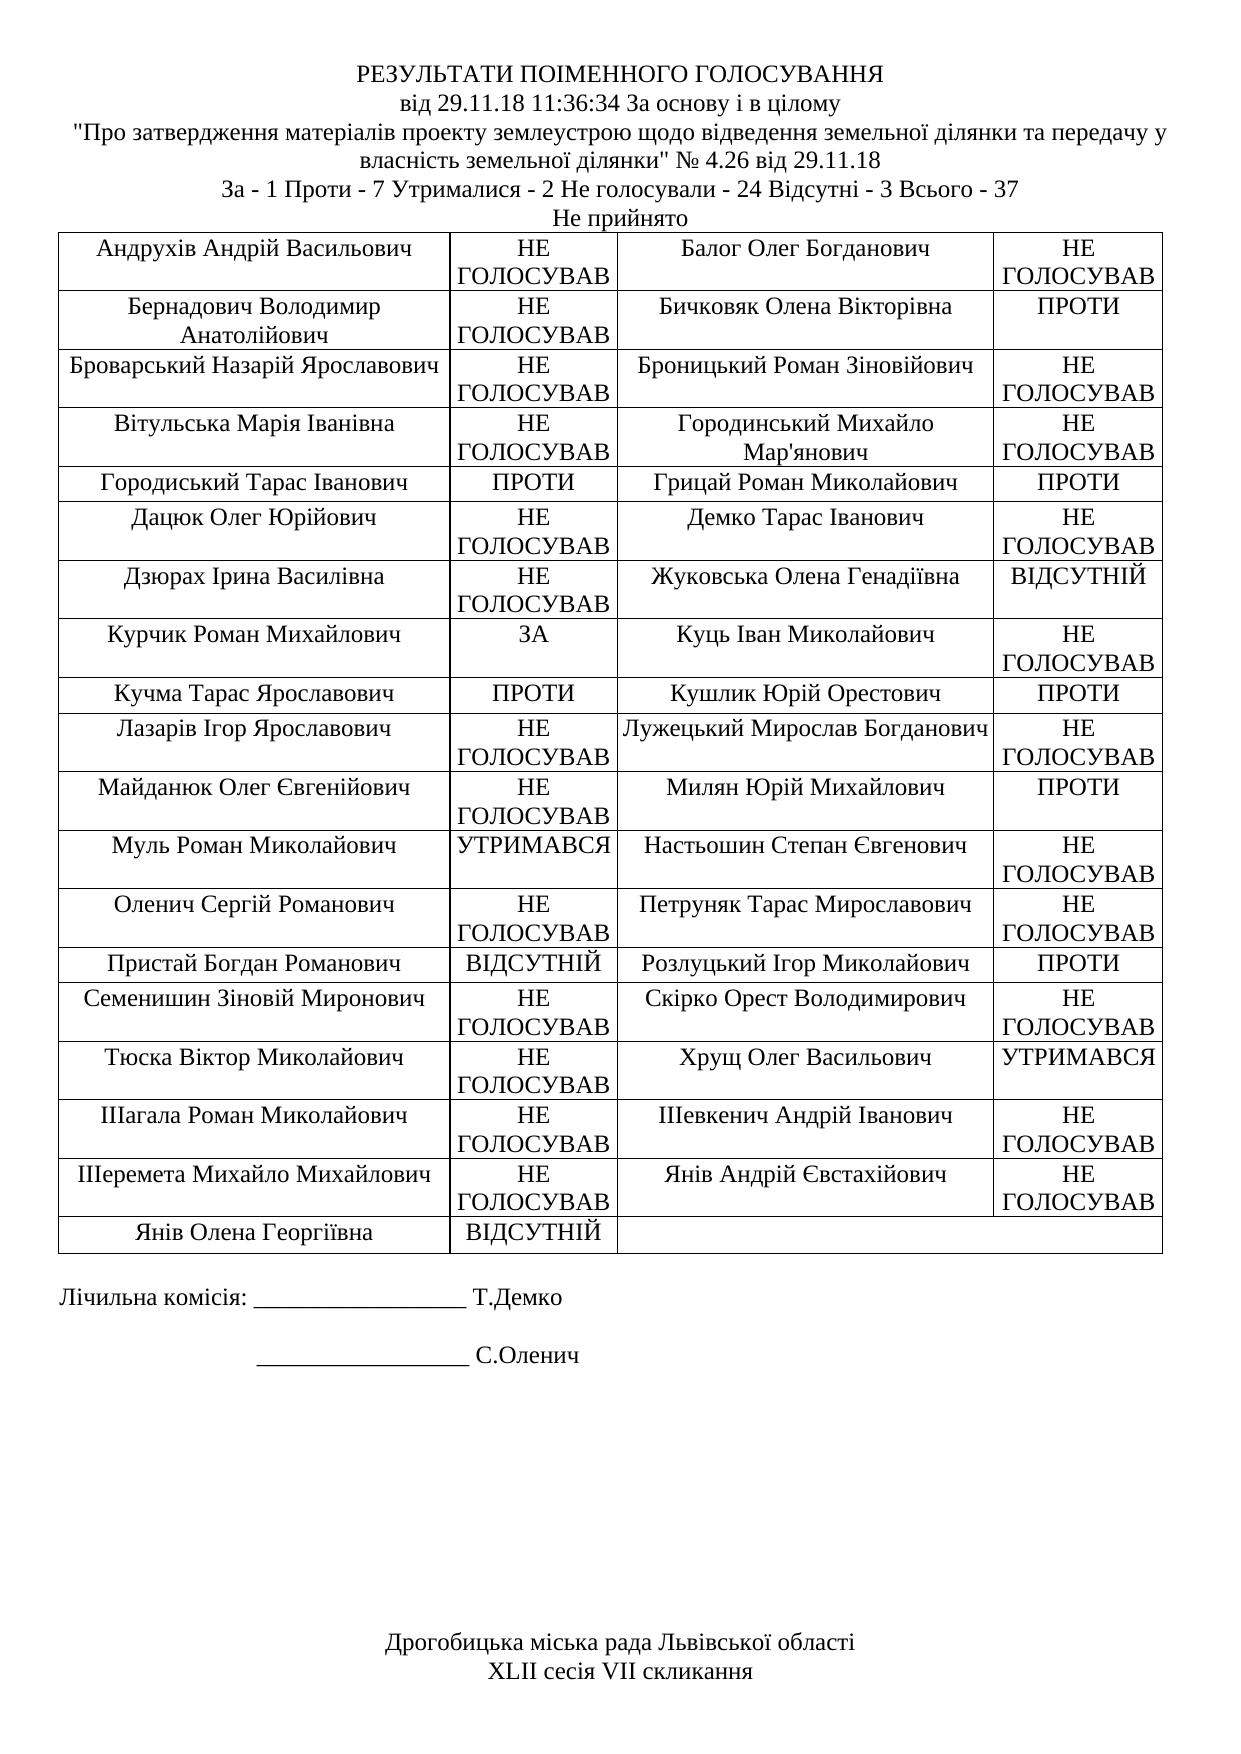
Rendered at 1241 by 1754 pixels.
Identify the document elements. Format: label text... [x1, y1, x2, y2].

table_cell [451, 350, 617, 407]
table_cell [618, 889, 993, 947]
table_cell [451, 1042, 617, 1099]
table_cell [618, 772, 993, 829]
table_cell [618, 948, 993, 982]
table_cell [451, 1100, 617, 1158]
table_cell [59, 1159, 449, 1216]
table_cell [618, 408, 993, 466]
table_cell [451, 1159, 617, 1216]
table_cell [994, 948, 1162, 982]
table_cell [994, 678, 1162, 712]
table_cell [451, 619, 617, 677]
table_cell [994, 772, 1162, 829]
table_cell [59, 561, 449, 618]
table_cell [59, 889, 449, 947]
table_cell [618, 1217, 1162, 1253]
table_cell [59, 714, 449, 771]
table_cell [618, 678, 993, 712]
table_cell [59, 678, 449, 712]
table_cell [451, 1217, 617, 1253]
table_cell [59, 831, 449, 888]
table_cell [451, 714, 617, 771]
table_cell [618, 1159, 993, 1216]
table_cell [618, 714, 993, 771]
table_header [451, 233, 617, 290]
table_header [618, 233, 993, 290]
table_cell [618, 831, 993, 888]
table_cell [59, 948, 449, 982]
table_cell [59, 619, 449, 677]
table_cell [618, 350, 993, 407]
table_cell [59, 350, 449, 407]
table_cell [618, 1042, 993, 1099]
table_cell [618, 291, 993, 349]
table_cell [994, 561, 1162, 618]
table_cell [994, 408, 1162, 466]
text Дрогобицька міська рада Львівської області [59, 1627, 1181, 1656]
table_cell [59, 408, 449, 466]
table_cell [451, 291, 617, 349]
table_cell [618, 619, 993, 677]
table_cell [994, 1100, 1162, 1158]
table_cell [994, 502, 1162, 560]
text XLII сесія VII скликання [59, 1656, 1181, 1685]
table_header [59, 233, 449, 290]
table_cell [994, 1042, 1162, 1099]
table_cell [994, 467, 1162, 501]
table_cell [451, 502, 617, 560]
text Не прийнято [59, 203, 1181, 232]
text РЕЗУЛЬТАТИ ПОІМЕННОГО ГОЛОСУВАННЯ [59, 59, 1181, 88]
text від 29.11.18 11:36:34 За основу і в цілому [59, 88, 1181, 117]
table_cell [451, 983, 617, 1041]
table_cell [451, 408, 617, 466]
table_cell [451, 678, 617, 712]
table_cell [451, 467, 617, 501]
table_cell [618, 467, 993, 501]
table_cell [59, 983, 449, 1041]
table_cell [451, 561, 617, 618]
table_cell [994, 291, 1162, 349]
text Лічильна комісія: _________________ Т.Демко [59, 1282, 1181, 1311]
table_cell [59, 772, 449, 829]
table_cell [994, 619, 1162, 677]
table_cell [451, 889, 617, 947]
text _________________ С.Оленич [59, 1340, 1181, 1369]
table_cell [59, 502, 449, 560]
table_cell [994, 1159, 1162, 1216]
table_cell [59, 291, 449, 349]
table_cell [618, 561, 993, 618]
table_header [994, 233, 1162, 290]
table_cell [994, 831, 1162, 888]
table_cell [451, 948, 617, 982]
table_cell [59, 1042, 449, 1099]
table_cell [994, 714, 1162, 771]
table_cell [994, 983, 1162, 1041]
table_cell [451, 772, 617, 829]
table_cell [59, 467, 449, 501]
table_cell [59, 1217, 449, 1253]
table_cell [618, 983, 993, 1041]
text "Про затвердження матеріалів проекту землеустрою щодо відведення земельної ділянки та передачу у [59, 117, 1181, 145]
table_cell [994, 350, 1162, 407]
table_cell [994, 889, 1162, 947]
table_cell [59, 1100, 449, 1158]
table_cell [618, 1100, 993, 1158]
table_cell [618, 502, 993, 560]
text За - 1 Проти - 7 Утрималися - 2 Не голосували - 24 Відсутні - 3 Всього - 37 [59, 174, 1181, 203]
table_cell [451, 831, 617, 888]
text власність земельної ділянки" № 4.26 від 29.11.18 [59, 145, 1181, 174]
